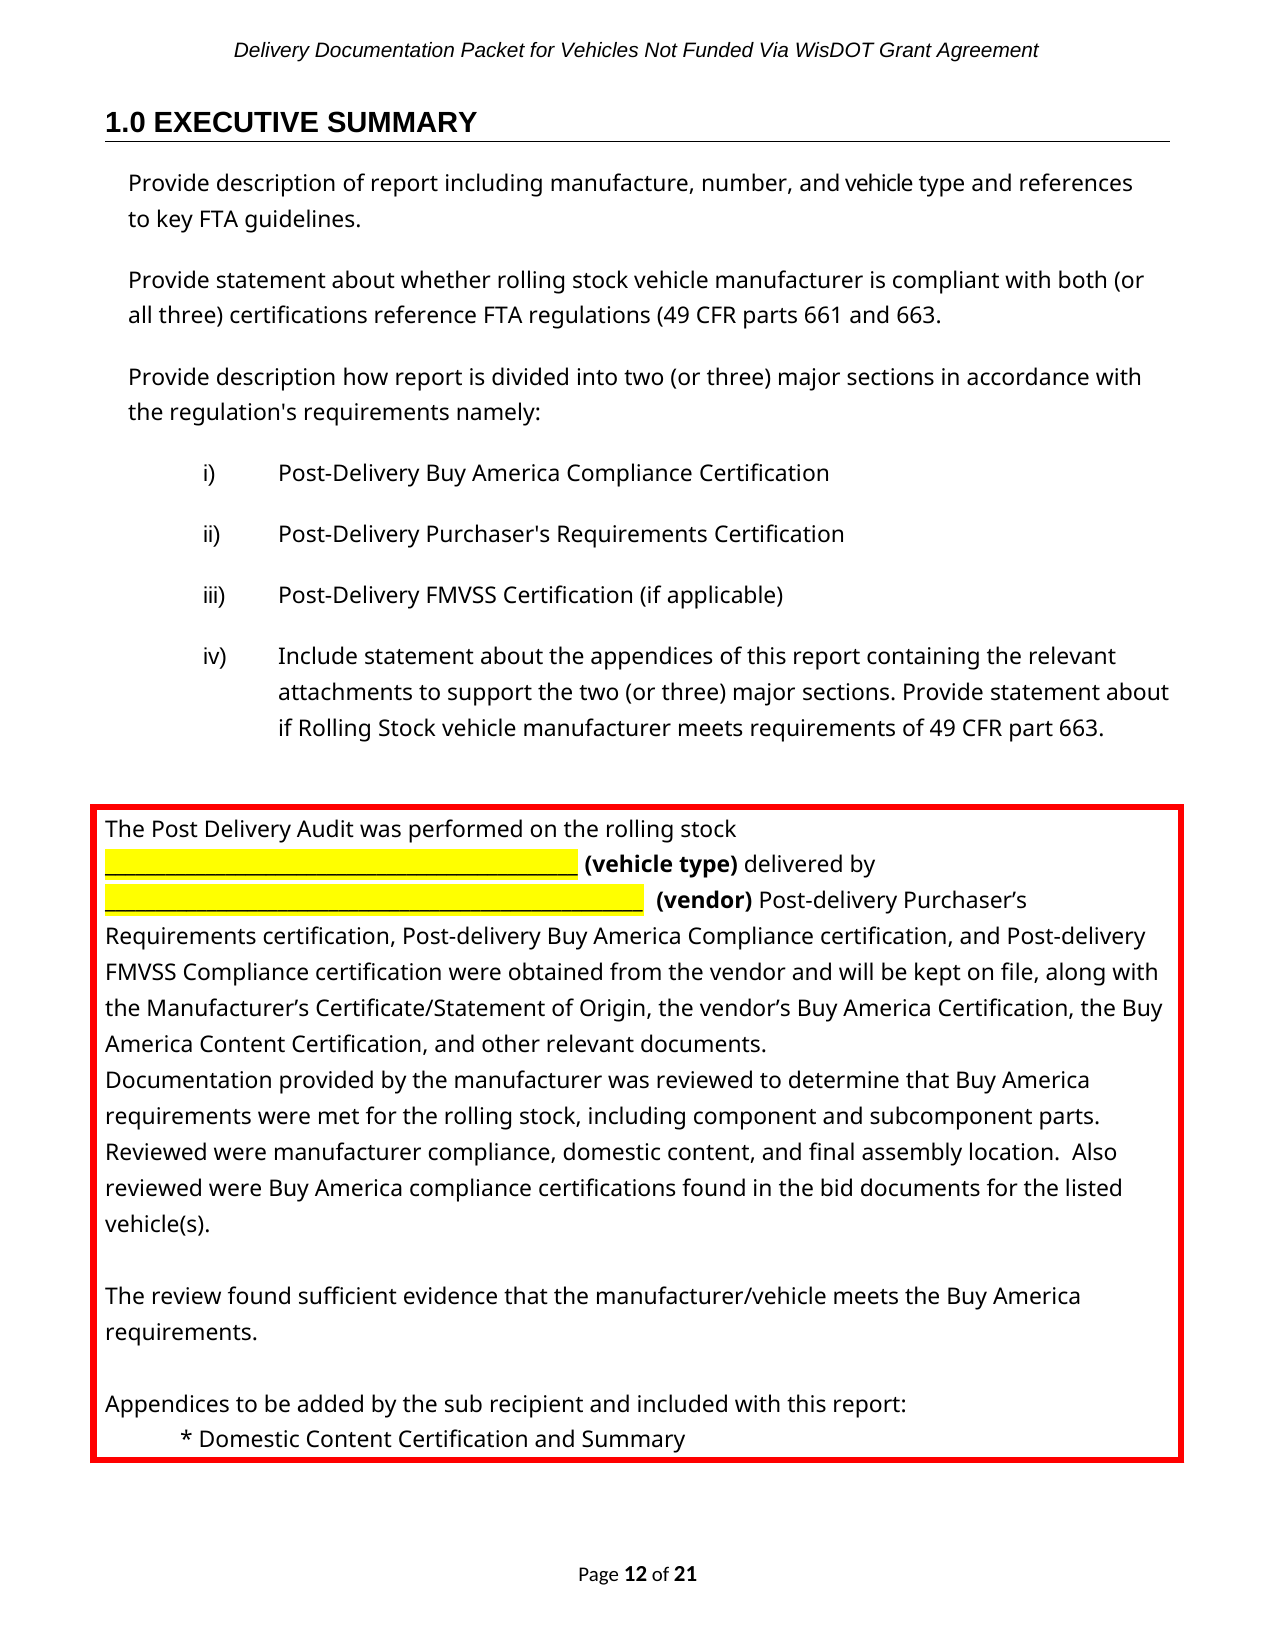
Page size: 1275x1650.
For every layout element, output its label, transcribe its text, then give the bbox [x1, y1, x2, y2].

list Post-Delivery FMVSS Certification (if applicable) [203, 579, 1170, 610]
text The review found sufficient evidence that the manufacturer/vehicle meets the Buy America requirements. [97, 1271, 1178, 1347]
list Post-Delivery Buy America Compliance Certification [203, 457, 1170, 488]
text * Domestic Content Certification and Summary [97, 1415, 1178, 1457]
text Provide description how report is divided into two (or three) major sections in accordance with the regulation's requirements namely: [128, 360, 1152, 428]
text Provide statement about whether rolling stock vehicle manufacturer is compliant with both (or all three) certifications reference FTA regulations (49 CFR parts 661 and 663. [128, 263, 1152, 331]
text Appendices to be added by the sub recipient and included with this report: [97, 1379, 1178, 1415]
text The Post Delivery Audit was performed on the rolling stock (vehicle type) delivered by (vendor) Post-delivery Purchaser’s Requirements certification, Post-delivery Buy America Compliance certification, and Post-delivery FMVSS Compliance certification were obtained from the vendor and will be kept on file, along with the Manufacturer’s Certificate/Statement of Origin, the vendor’s Buy America Certification, the Buy America Content Certification, and other relevant documents. [97, 810, 1178, 1056]
list Include statement about the appendices of this report containing the relevant attachments to support the two (or three) major sections. Provide statement about if Rolling Stock vehicle manufacturer meets requirements of 49 CFR part 663. [203, 640, 1170, 743]
subtitle 1.0 EXECUTIVE SUMMARY [105, 105, 1170, 141]
text Documentation provided by the manufacturer was reviewed to determine that Buy America requirements were met for the rolling stock, including component and subcomponent parts. Reviewed were manufacturer compliance, domestic content, and final assembly location. Also reviewed were Buy America compliance certifications found in the bid documents for the listed vehicle(s). [97, 1056, 1178, 1239]
list Post-Delivery Purchaser's Requirements Certification [203, 518, 1170, 549]
text Provide description of report including manufacture, number, and vehicle type and references to key FTA guidelines. [128, 167, 1152, 234]
